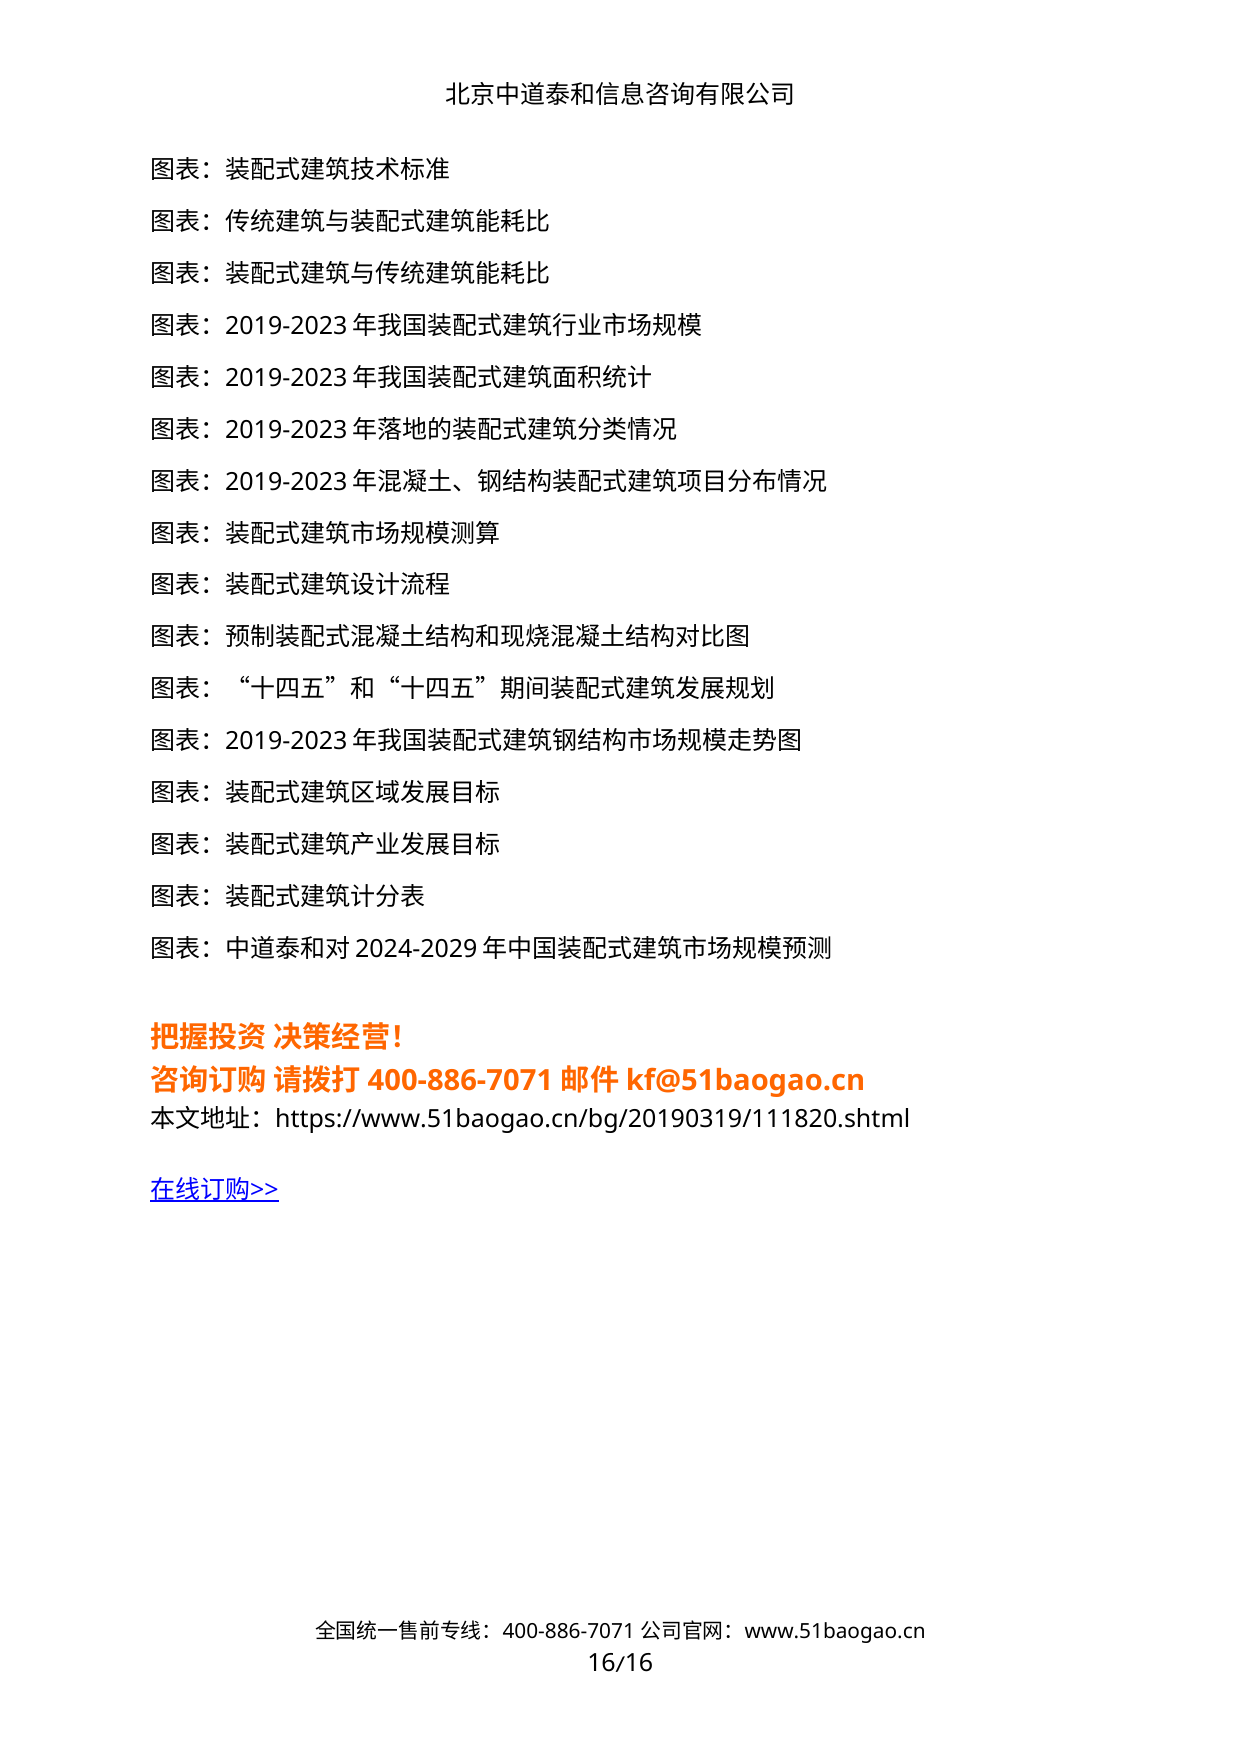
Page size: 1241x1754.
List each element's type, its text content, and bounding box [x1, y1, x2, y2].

text 在线订购>> [150, 1135, 1090, 1205]
text 图表：“十四五”和“十四五”期间装配式建筑发展规划 [150, 669, 1090, 705]
text 图表：2019-2023年落地的装配式建筑分类情况 [150, 409, 1090, 446]
text 图表：预制装配式混凝土结构和现烧混凝土结构对比图 [150, 617, 1090, 653]
text 图表：装配式建筑技术标准 [150, 150, 1090, 186]
text 图表：装配式建筑产业发展目标 [150, 824, 1090, 861]
text 图表：装配式建筑与传统建筑能耗比 [150, 254, 1090, 290]
text 图表：2019-2023年混凝土、钢结构装配式建筑项目分布情况 [150, 461, 1090, 497]
text 图表：装配式建筑区域发展目标 [150, 772, 1090, 809]
text 图表：传统建筑与装配式建筑能耗比 [150, 202, 1090, 238]
text 图表：装配式建筑市场规模测算 [150, 513, 1090, 549]
text 图表：2019-2023年我国装配式建筑行业市场规模 [150, 306, 1090, 342]
text 图表：装配式建筑计分表 [150, 876, 1090, 912]
text 图表：2019-2023年我国装配式建筑钢结构市场规模走势图 [150, 721, 1090, 757]
text 把握投资 决策经营！咨询订购 请拨打 400-886-7071 邮件 kf@51baogao.cn本文地址：https://www.51baogao.cn/bg/20190319/111820.shtml [150, 980, 1090, 1135]
text 图表：装配式建筑设计流程 [150, 565, 1090, 601]
text 图表：中道泰和对2024-2029年中国装配式建筑市场规模预测 [150, 928, 1090, 964]
text 图表：2019-2023年我国装配式建筑面积统计 [150, 357, 1090, 394]
